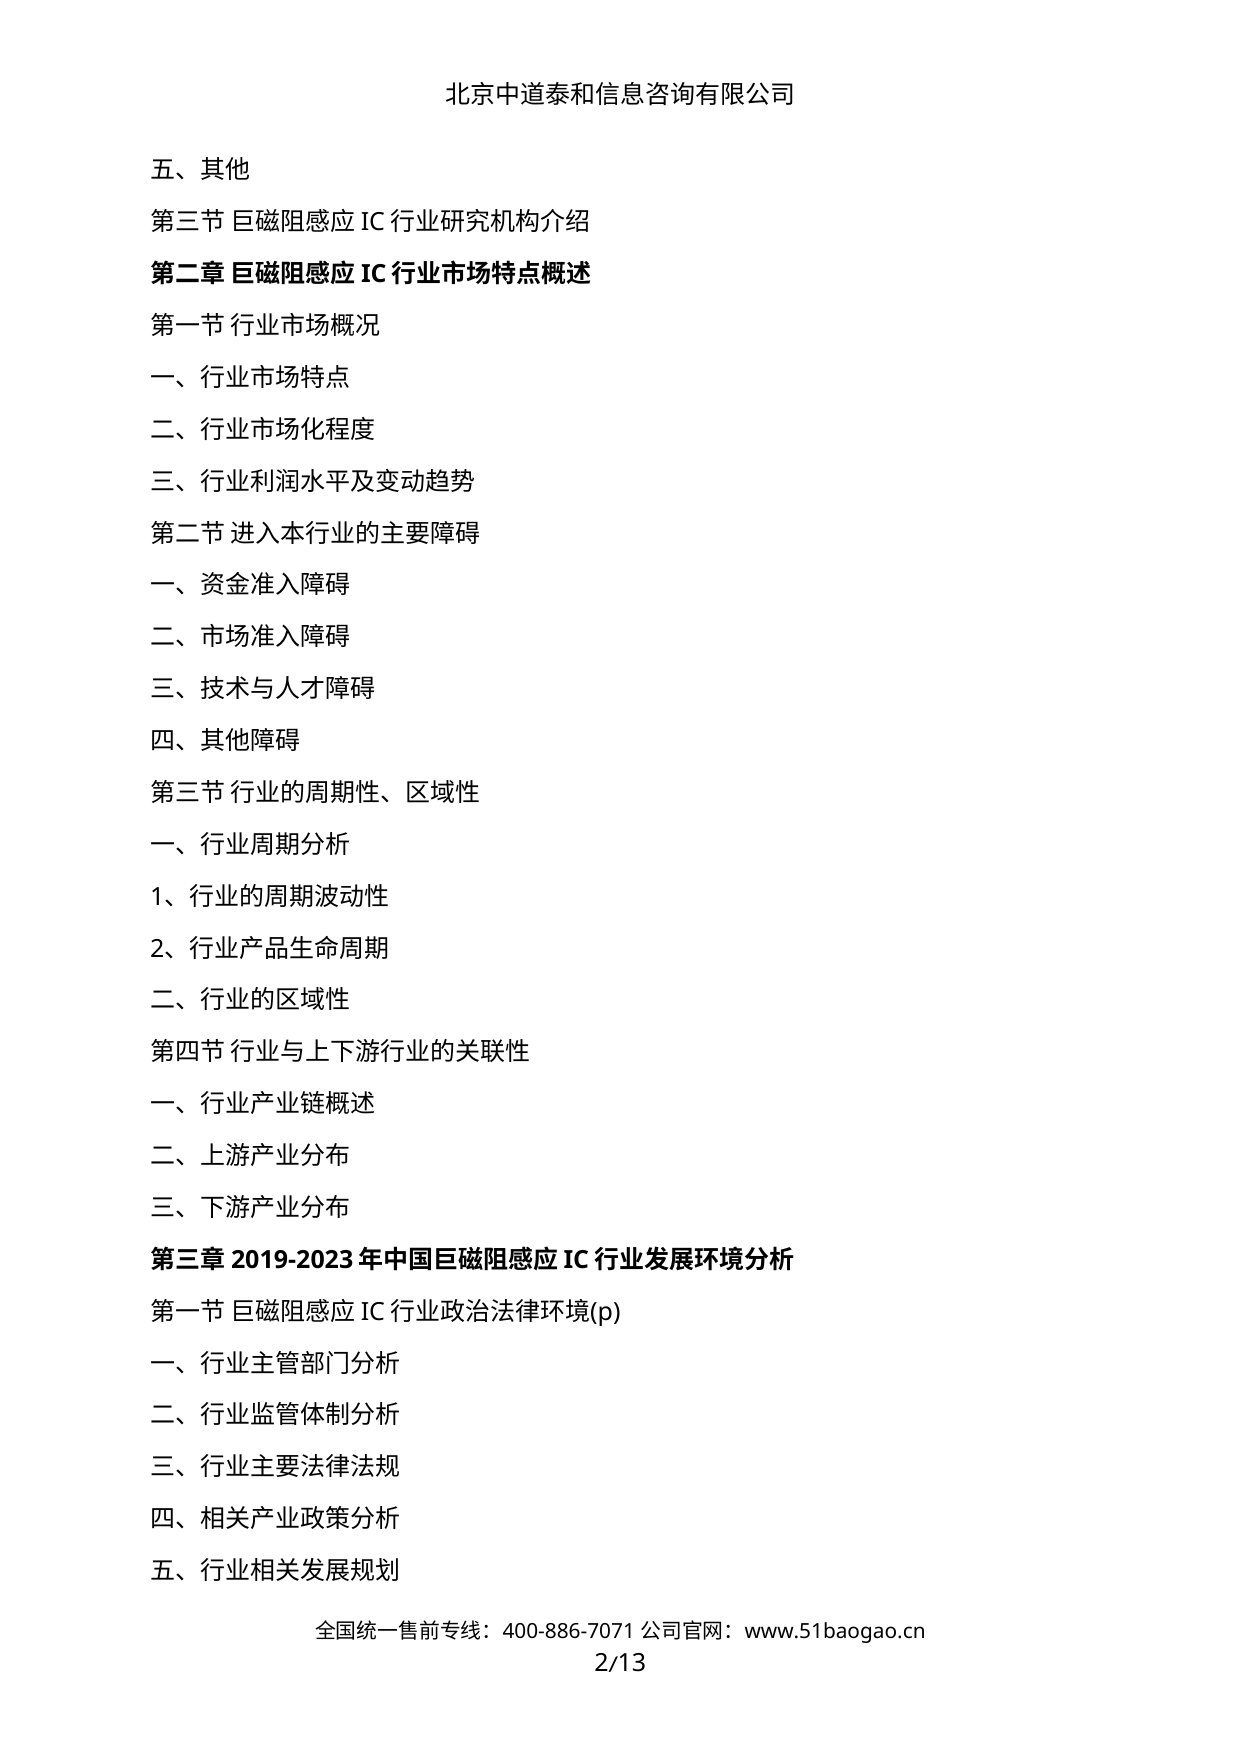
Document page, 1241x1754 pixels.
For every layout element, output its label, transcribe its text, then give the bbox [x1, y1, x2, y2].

text 五、其他 [150, 150, 1090, 186]
text 第三节 巨磁阻感应IC行业研究机构介绍 [150, 202, 1090, 238]
text 第一节 行业市场概况 [150, 306, 1090, 342]
text 一、行业周期分析 [150, 824, 1090, 861]
text 三、技术与人才障碍 [150, 669, 1090, 705]
text 一、行业市场特点 [150, 357, 1090, 394]
text 2、行业产品生命周期 [150, 928, 1090, 964]
text 二、上游产业分布 [150, 1136, 1090, 1172]
text 第二节 进入本行业的主要障碍 [150, 513, 1090, 549]
text 二、行业的区域性 [150, 980, 1090, 1016]
text 四、其他障碍 [150, 721, 1090, 757]
text 第三章 2019-2023年中国巨磁阻感应IC行业发展环境分析 [150, 1239, 1090, 1276]
text 二、行业市场化程度 [150, 409, 1090, 446]
text 二、市场准入障碍 [150, 617, 1090, 653]
text 1、行业的周期波动性 [150, 876, 1090, 912]
text 五、行业相关发展规划 [150, 1551, 1090, 1587]
text 第一节 巨磁阻感应IC行业政治法律环境(p) [150, 1291, 1090, 1327]
text 三、行业利润水平及变动趋势 [150, 461, 1090, 497]
text 三、下游产业分布 [150, 1187, 1090, 1224]
text 第二章 巨磁阻感应IC行业市场特点概述 [150, 254, 1090, 290]
text 第四节 行业与上下游行业的关联性 [150, 1032, 1090, 1068]
text 一、资金准入障碍 [150, 565, 1090, 601]
text 四、相关产业政策分析 [150, 1499, 1090, 1535]
text 第三节 行业的周期性、区域性 [150, 772, 1090, 809]
text 一、行业主管部门分析 [150, 1343, 1090, 1379]
text 二、行业监管体制分析 [150, 1395, 1090, 1431]
text 一、行业产业链概述 [150, 1084, 1090, 1120]
text 三、行业主要法律法规 [150, 1447, 1090, 1483]
